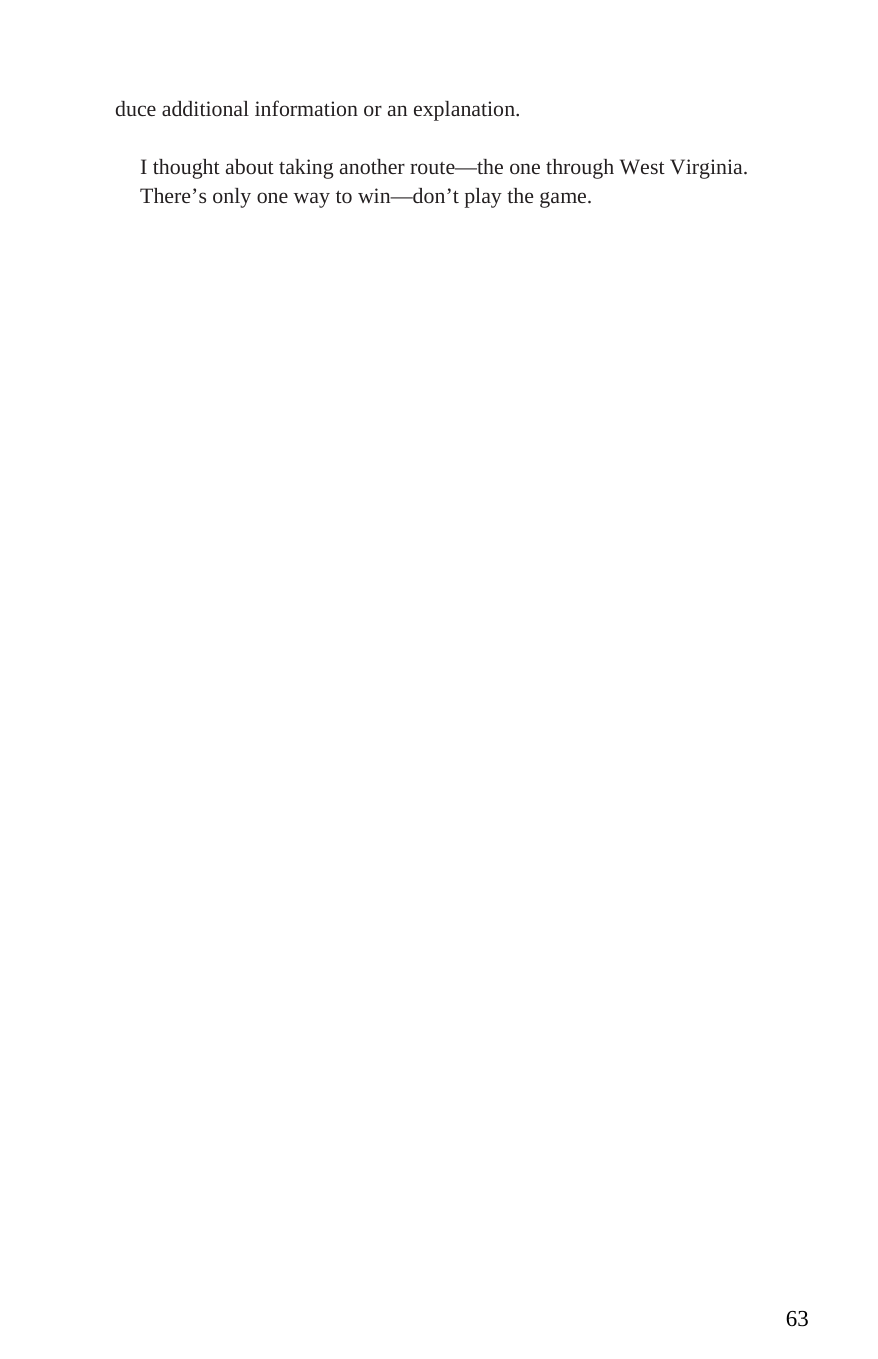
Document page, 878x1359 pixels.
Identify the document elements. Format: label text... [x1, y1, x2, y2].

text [115, 96, 766, 121]
text I thought about taking another route—the one through West Virginia. There’s only one way to win—don’t play the game. [140, 154, 808, 208]
